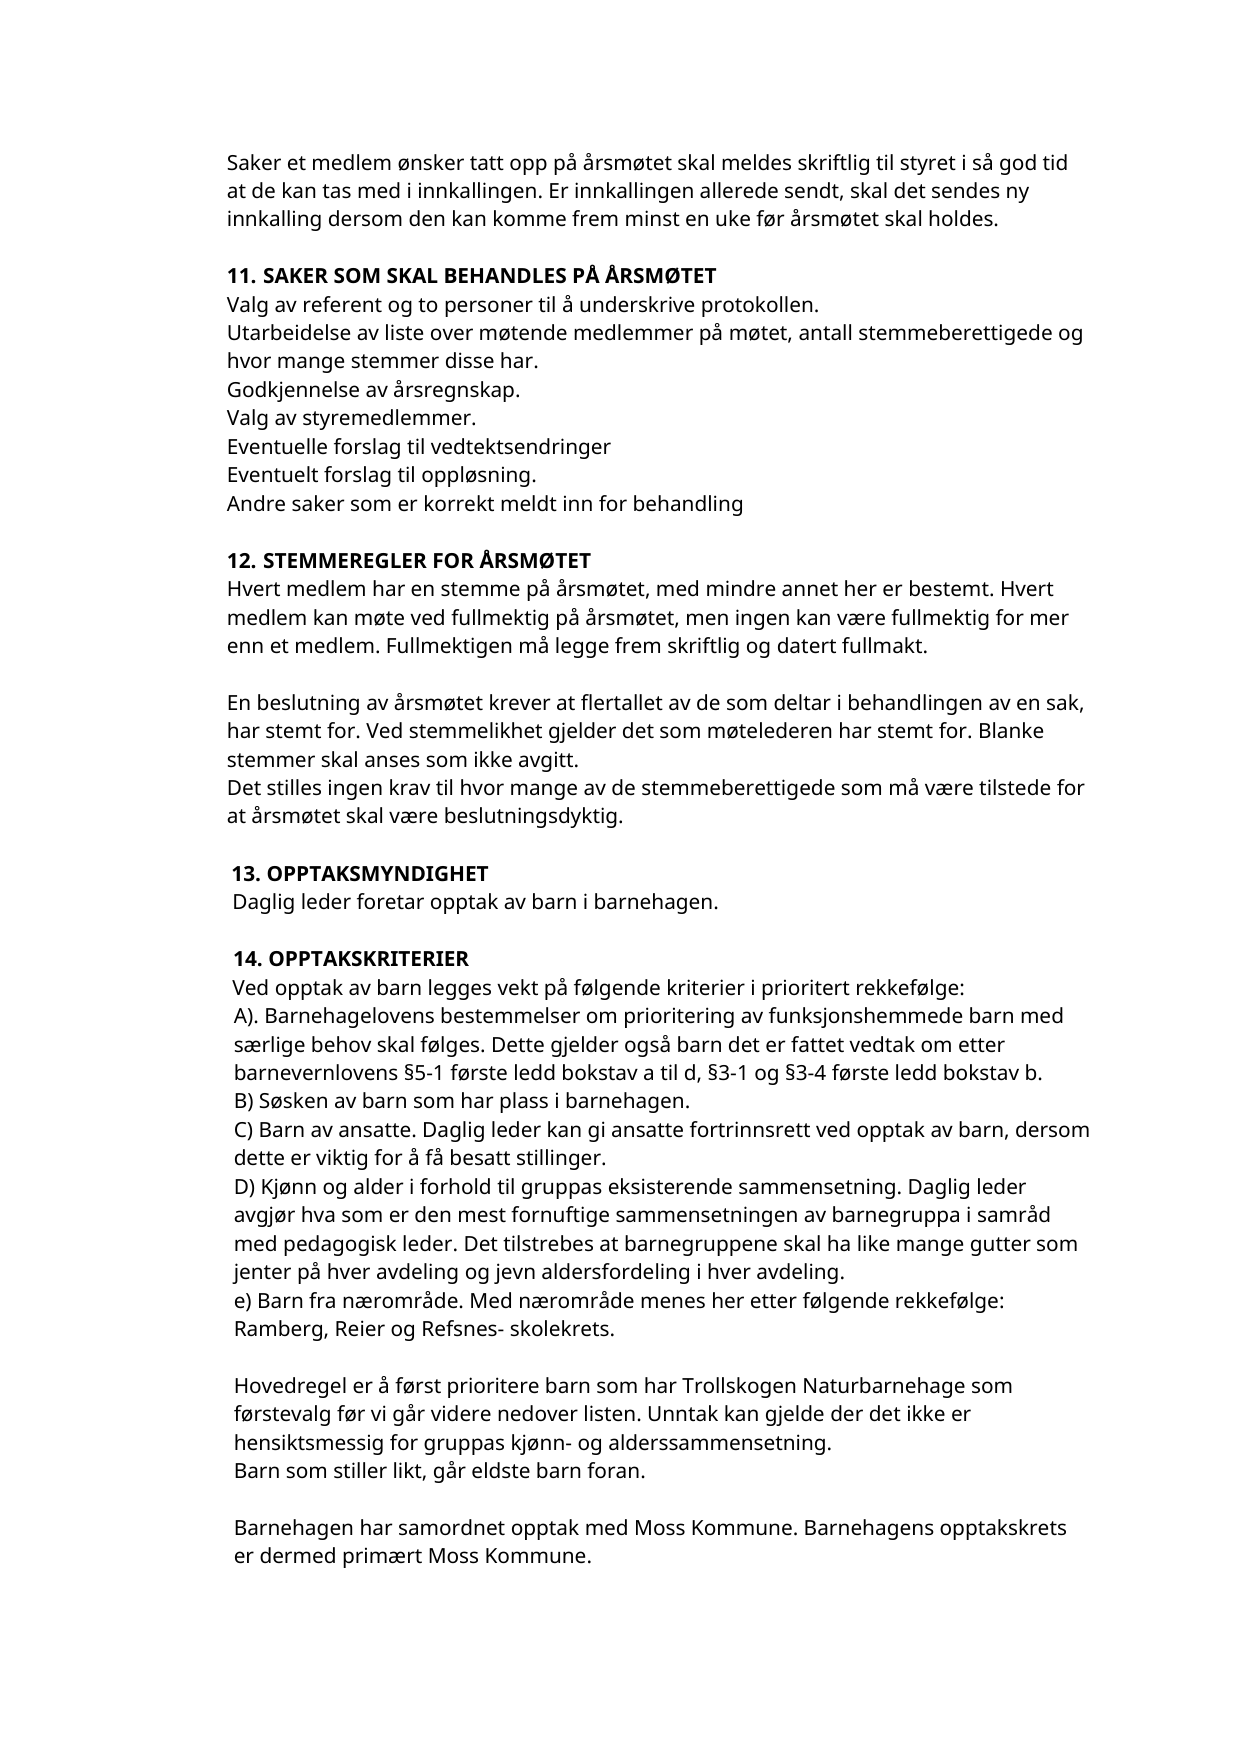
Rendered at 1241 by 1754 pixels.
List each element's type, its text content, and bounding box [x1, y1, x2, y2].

text Hovedregel er å først prioritere barn som har Trollskogen Naturbarnehage som førstevalg før vi går videre nedover listen. Unntak kan gjelde der det ikke er hensiktsmessig for gruppas kjønn- og alderssammensetning. [233, 1371, 1092, 1456]
text C) Barn av ansatte. Daglig leder kan gi ansatte fortrinnsrett ved opptak av barn, dersom dette er viktig for å få besatt stillinger. [233, 1115, 1092, 1172]
text Eventuelle forslag til vedtektsendringer [189, 432, 1092, 460]
text Hvert medlem har en stemme på årsmøtet, med mindre annet her er bestemt. Hvert medlem kan møte ved fullmektig på årsmøtet, men ingen kan være fullmektig for mer enn et medlem. Fullmektigen må legge frem skriftlig og datert fullmakt. [227, 574, 1092, 659]
text Eventuelt forslag til oppløsning. [189, 460, 1092, 489]
text Valg av referent og to personer til å underskrive protokollen. [189, 290, 1092, 318]
text 11. SAKER SOM SKAL BEHANDLES PÅ ÅRSMØTET [227, 261, 1092, 290]
text Godkjennelse av årsregnskap. [189, 375, 1092, 403]
text 14. OPPTAKSKRITERIER [233, 944, 1092, 973]
text Ved opptak av barn legges vekt på følgende kriterier i prioritert rekkefølge: [189, 973, 1092, 1001]
text A). Barnehagelovens bestemmelser om prioritering av funksjonshemmede barn med særlige behov skal følges. Dette gjelder også barn det er fattet vedtak om etter barnevernlovens §5-1 første ledd bokstav a til d, §3-1 og §3-4 første ledd bokstav b. [233, 1001, 1092, 1087]
text B) Søsken av barn som har plass i barnehagen. [233, 1087, 1092, 1115]
text Daglig leder foretar opptak av barn i barnehagen. [227, 887, 1092, 916]
text Valg av styremedlemmer. [189, 403, 1092, 432]
text e) Barn fra nærområde. Med nærområde menes her etter følgende rekkefølge: Ramberg, Reier og Refsnes- skolekrets. [233, 1286, 1092, 1343]
text En beslutning av årsmøtet krever at flertallet av de som deltar i behandlingen av en sak, har stemt for. Ved stemmelikhet gjelder det som møtelederen har stemt for. Blanke stemmer skal anses som ikke avgitt. [227, 688, 1092, 773]
text 12. STEMMEREGLER FOR ÅRSMØTET [227, 546, 1092, 574]
text 13. OPPTAKSMYNDIGHET [231, 859, 1092, 887]
text Andre saker som er korrekt meldt inn for behandling [189, 489, 1092, 517]
text Det stilles ingen krav til hvor mange av de stemmeberettigede som må være tilstede for at årsmøtet skal være beslutningsdyktig. [227, 773, 1092, 830]
text Barn som stiller likt, går eldste barn foran. [233, 1456, 1092, 1485]
text Saker et medlem ønsker tatt opp på årsmøtet skal meldes skriftlig til styret i så god tid at de kan tas med i innkallingen. Er innkallingen allerede sendt, skal det sendes ny innkalling dersom den kan komme frem minst en uke før årsmøtet skal holdes. [227, 148, 1092, 233]
text Barnehagen har samordnet opptak med Moss Kommune. Barnehagens opptakskrets er dermed primært Moss Kommune. [233, 1513, 1092, 1570]
text D) Kjønn og alder i forhold til gruppas eksisterende sammensetning. Daglig leder avgjør hva som er den mest fornuftige sammensetningen av barnegruppa i samråd med pedagogisk leder. Det tilstrebes at barnegruppene skal ha like mange gutter som jenter på hver avdeling og jevn aldersfordeling i hver avdeling. [233, 1172, 1092, 1286]
text Utarbeidelse av liste over møtende medlemmer på møtet, antall stemmeberettigede og hvor mange stemmer disse har. [227, 318, 1092, 375]
